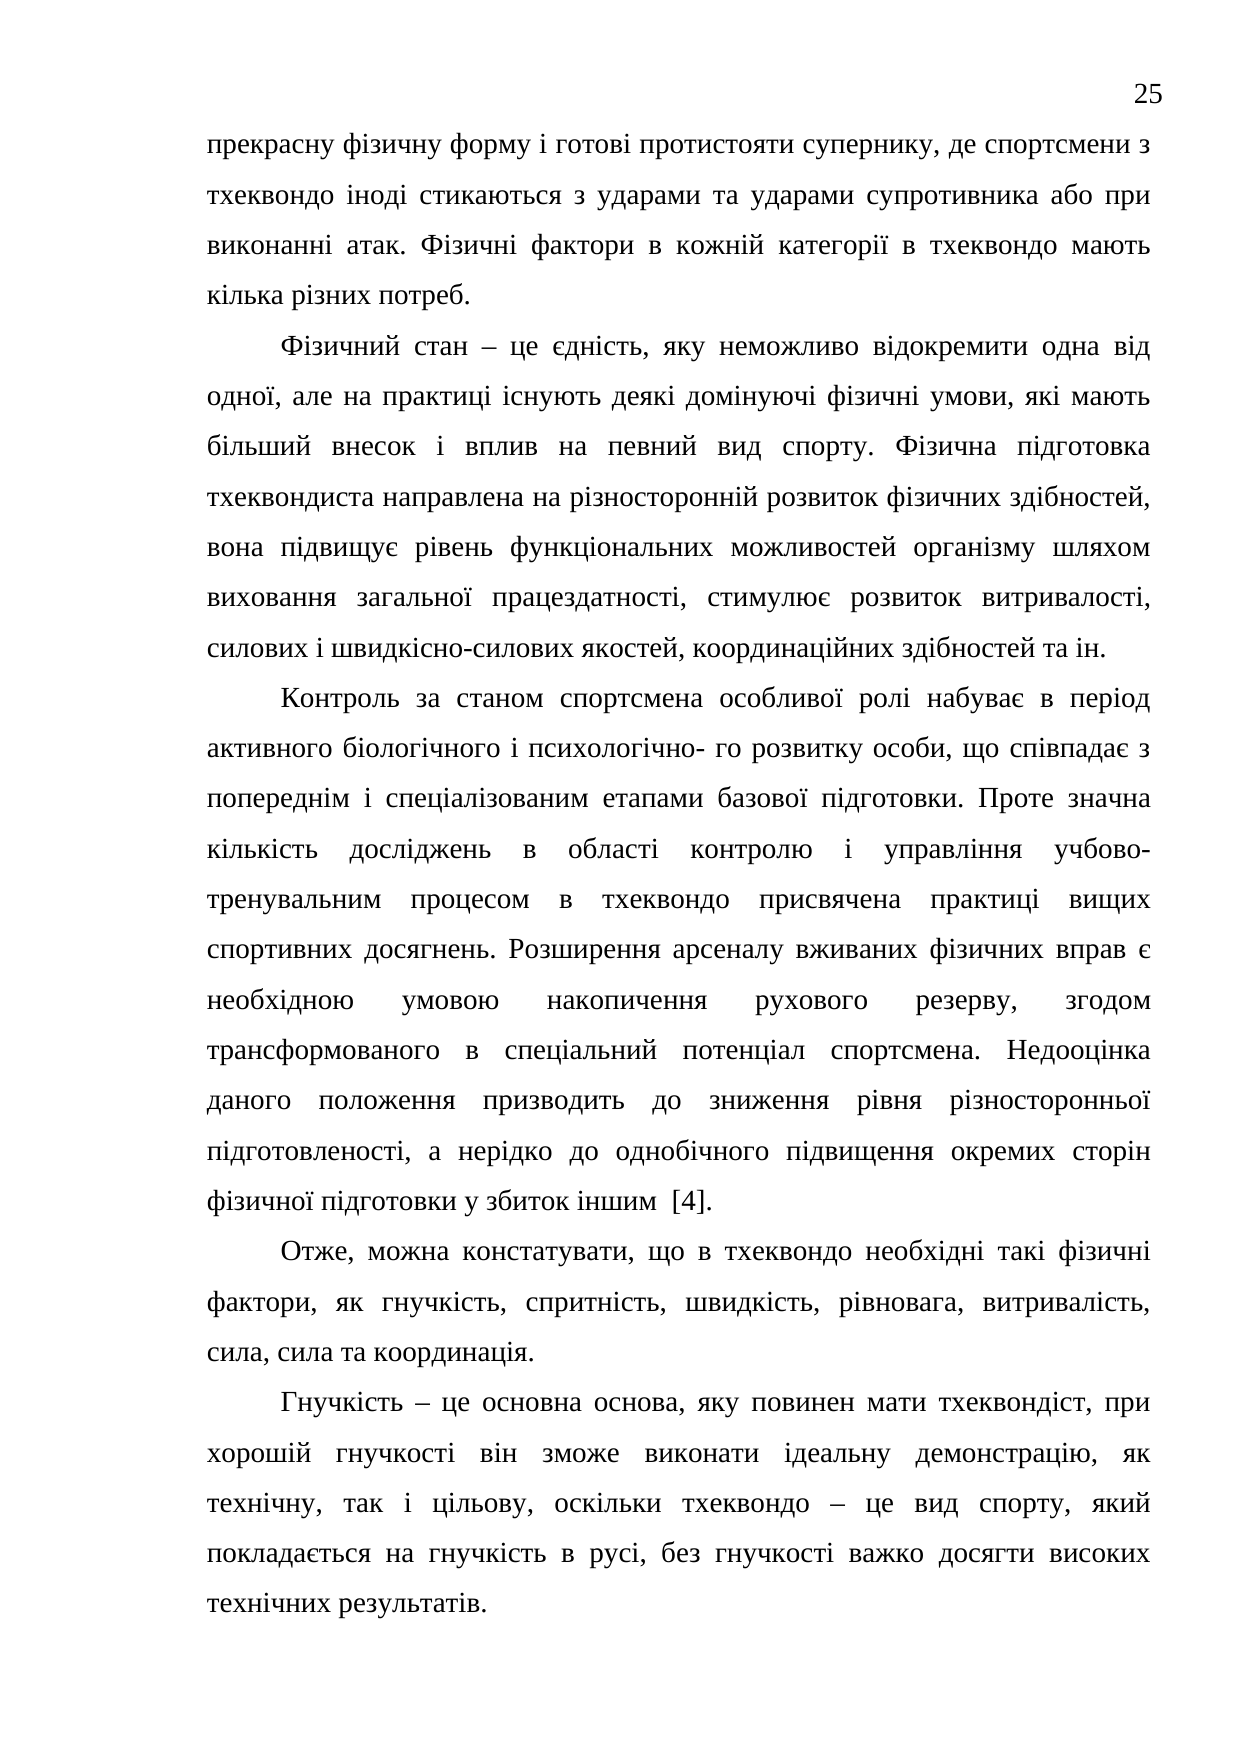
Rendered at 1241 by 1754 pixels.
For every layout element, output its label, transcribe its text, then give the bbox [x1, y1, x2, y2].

text Гнучкість – це основна основа, яку повинен мати тхеквондіст, при хорошій гнучкості він зможе виконати ідеальну демонстрацію, як технічну, так і цільову, оскільки тхеквондо – це вид спорту, який покладається на гнучкість в русі, без гнучкості важко досягти високих технічних результатів. [207, 1384, 1152, 1619]
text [207, 127, 1152, 311]
text Фізичний стан – це єдність, яку неможливо відокремити одна від одної, але на практиці існують деякі домінуючі фізичні умови, які мають більший внесок і вплив на певний вид спорту. Фізична підготовка тхеквондиста направлена на різносторонній розвиток фізичних здібностей, вона підвищує рівень функціональних можливостей організму шляхом виховання загальної працездатності, стимулює розвиток витривалості, силових і швидкісно-силових якостей, координаційних здібностей та ін. [207, 328, 1152, 663]
text Контроль за станом спортсмена особливої ролі набуває в період активного біологічного і психологічно- го розвитку особи, що співпадає з попереднім і спеціалізованим етапами базової підготовки. Проте значна кількість досліджень в області контролю і управління учбово-тренувальним процесом в тхеквондо присвячена практиці вищих спортивних досягнень. Розширення арсеналу вживаних фізичних вправ є необхідною умовою накопичення рухового резерву, згодом трансформованого в спеціальний потенціал спортсмена. Недооцінка даного положення призводить до зниження рівня різносторонньої підготовленості, а нерідко до однобічного підвищення окремих сторін фізичної підготовки у збиток іншим [4]. [207, 680, 1152, 1217]
text Отже, можна констатувати, що в тхеквондо необхідні такі фізичні фактори, як гнучкість, спритність, швидкість, рівновага, витривалість, сила, сила та координація. [207, 1233, 1152, 1368]
